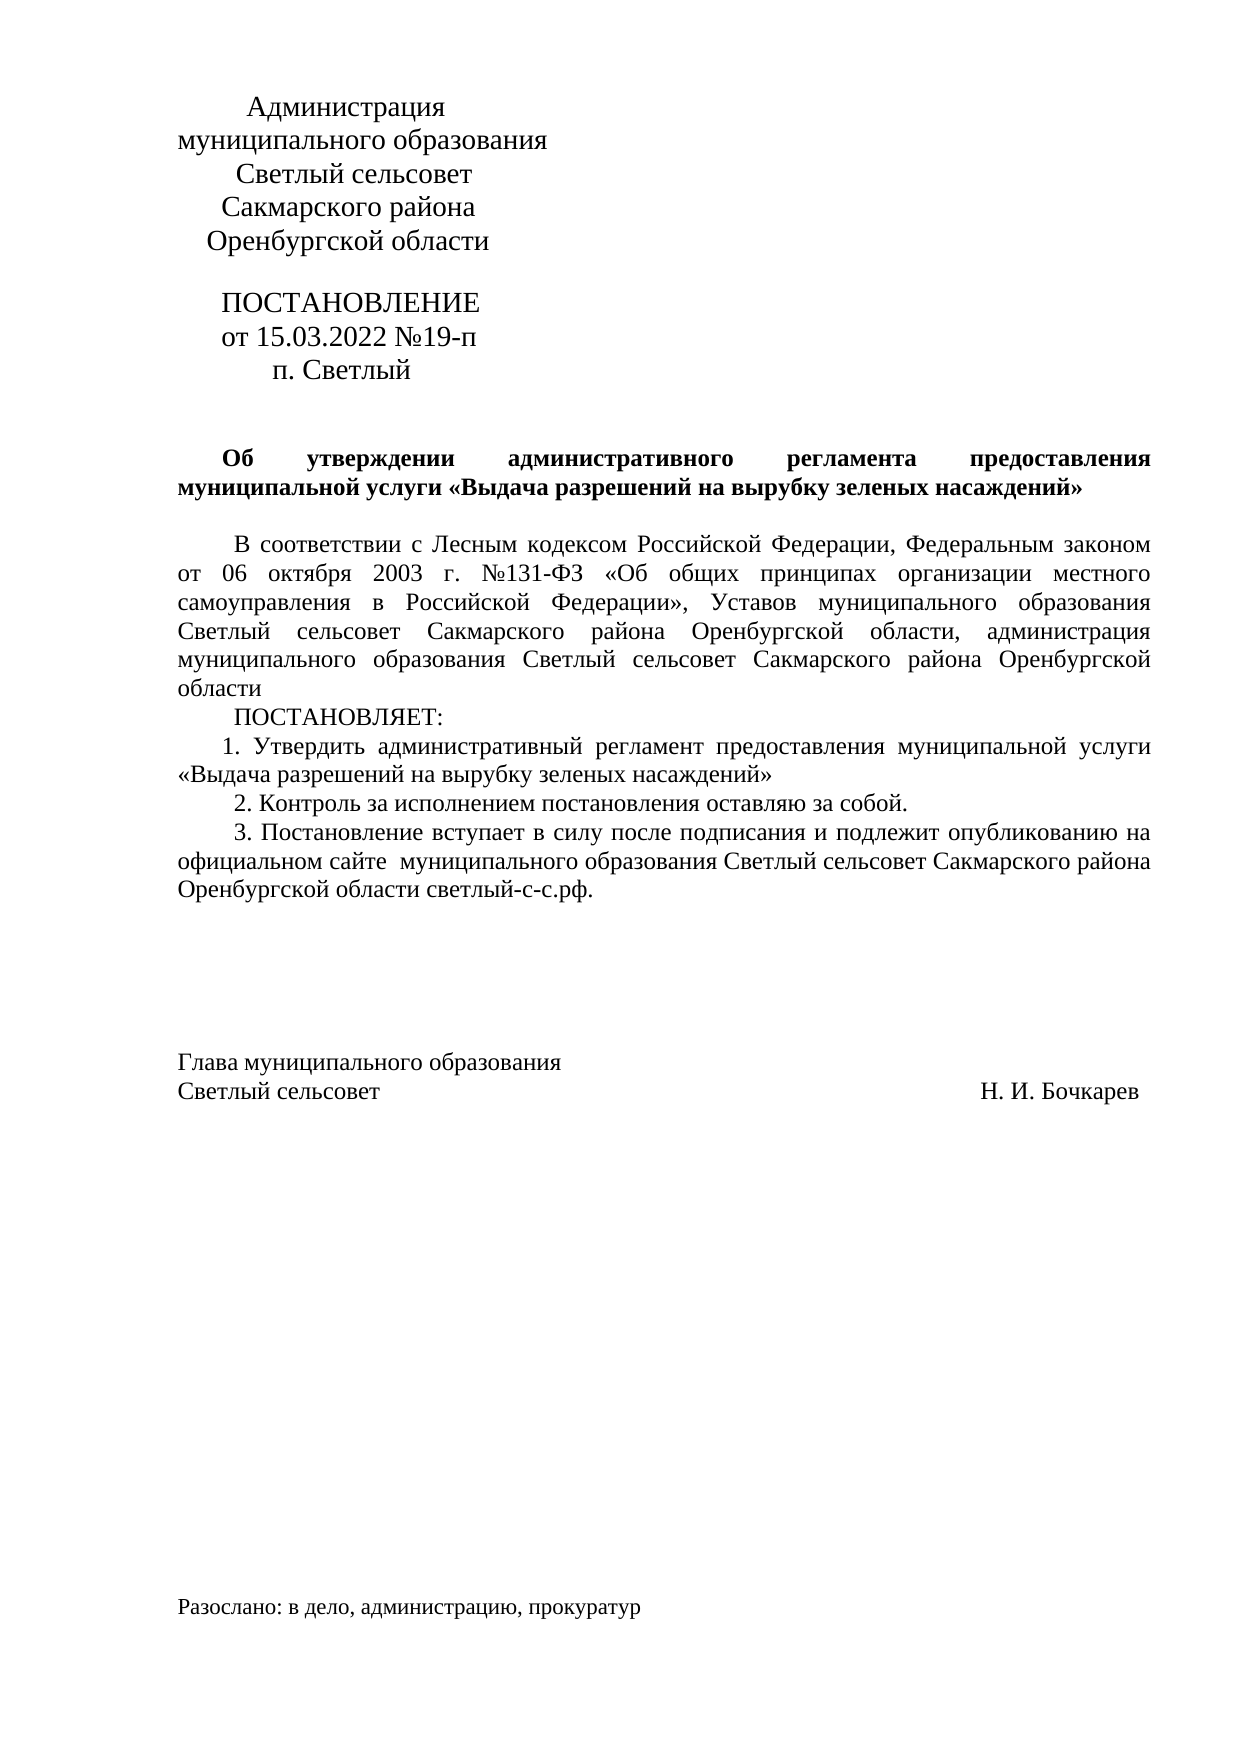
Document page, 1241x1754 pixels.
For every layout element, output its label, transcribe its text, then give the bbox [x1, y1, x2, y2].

title Об утверждении административного регламента предоставления муниципальной услуги «Выдача разрешений на вырубку зеленых насаждений» [177, 443, 1152, 501]
title муниципального образования [177, 122, 1152, 156]
text 3. Постановление вступает в силу после подписания и подлежит опубликованию на официальном сайте муниципального образования Светлый сельсовет Сакмарского района Оренбургской области светлый-с-с.рф. [177, 817, 1152, 903]
title 1. Утвердить административный регламент предоставления муниципальной услуги «Выдача разрешений на вырубку зеленых насаждений» [177, 731, 1152, 788]
text Глава муниципального образования [177, 1047, 1152, 1076]
text В соответствии с Лесным кодексом Российской Федерации, Федеральным законом от 06 октября 2003 г. №131-ФЗ «Об общих принципах организации местного самоуправления в Российской Федерации», Уставов муниципального образования Светлый сельсовет Сакмарского района Оренбургской области, администрация муниципального образования Светлый сельсовет Сакмарского района Оренбургской области [177, 529, 1152, 702]
title от 15.03.2022 №19-п [177, 319, 1152, 352]
title п. Светлый [177, 352, 1152, 386]
text ПОСТАНОВЛЯЕТ: [177, 702, 1152, 731]
text Светлый сельсовет Н. И. Бочкарев [177, 1076, 1152, 1104]
text Разослано: в дело, администрацию, прокуратур [177, 1593, 1152, 1619]
title Светлый сельсовет [177, 156, 1152, 189]
title Оренбургской области [177, 223, 1152, 256]
title Сакмарского района [177, 189, 1152, 223]
text 2. Контроль за исполнением постановления оставляю за собой. [177, 788, 1152, 817]
title Администрация [177, 89, 1152, 122]
title ПОСТАНОВЛЕНИЕ [177, 285, 1152, 319]
